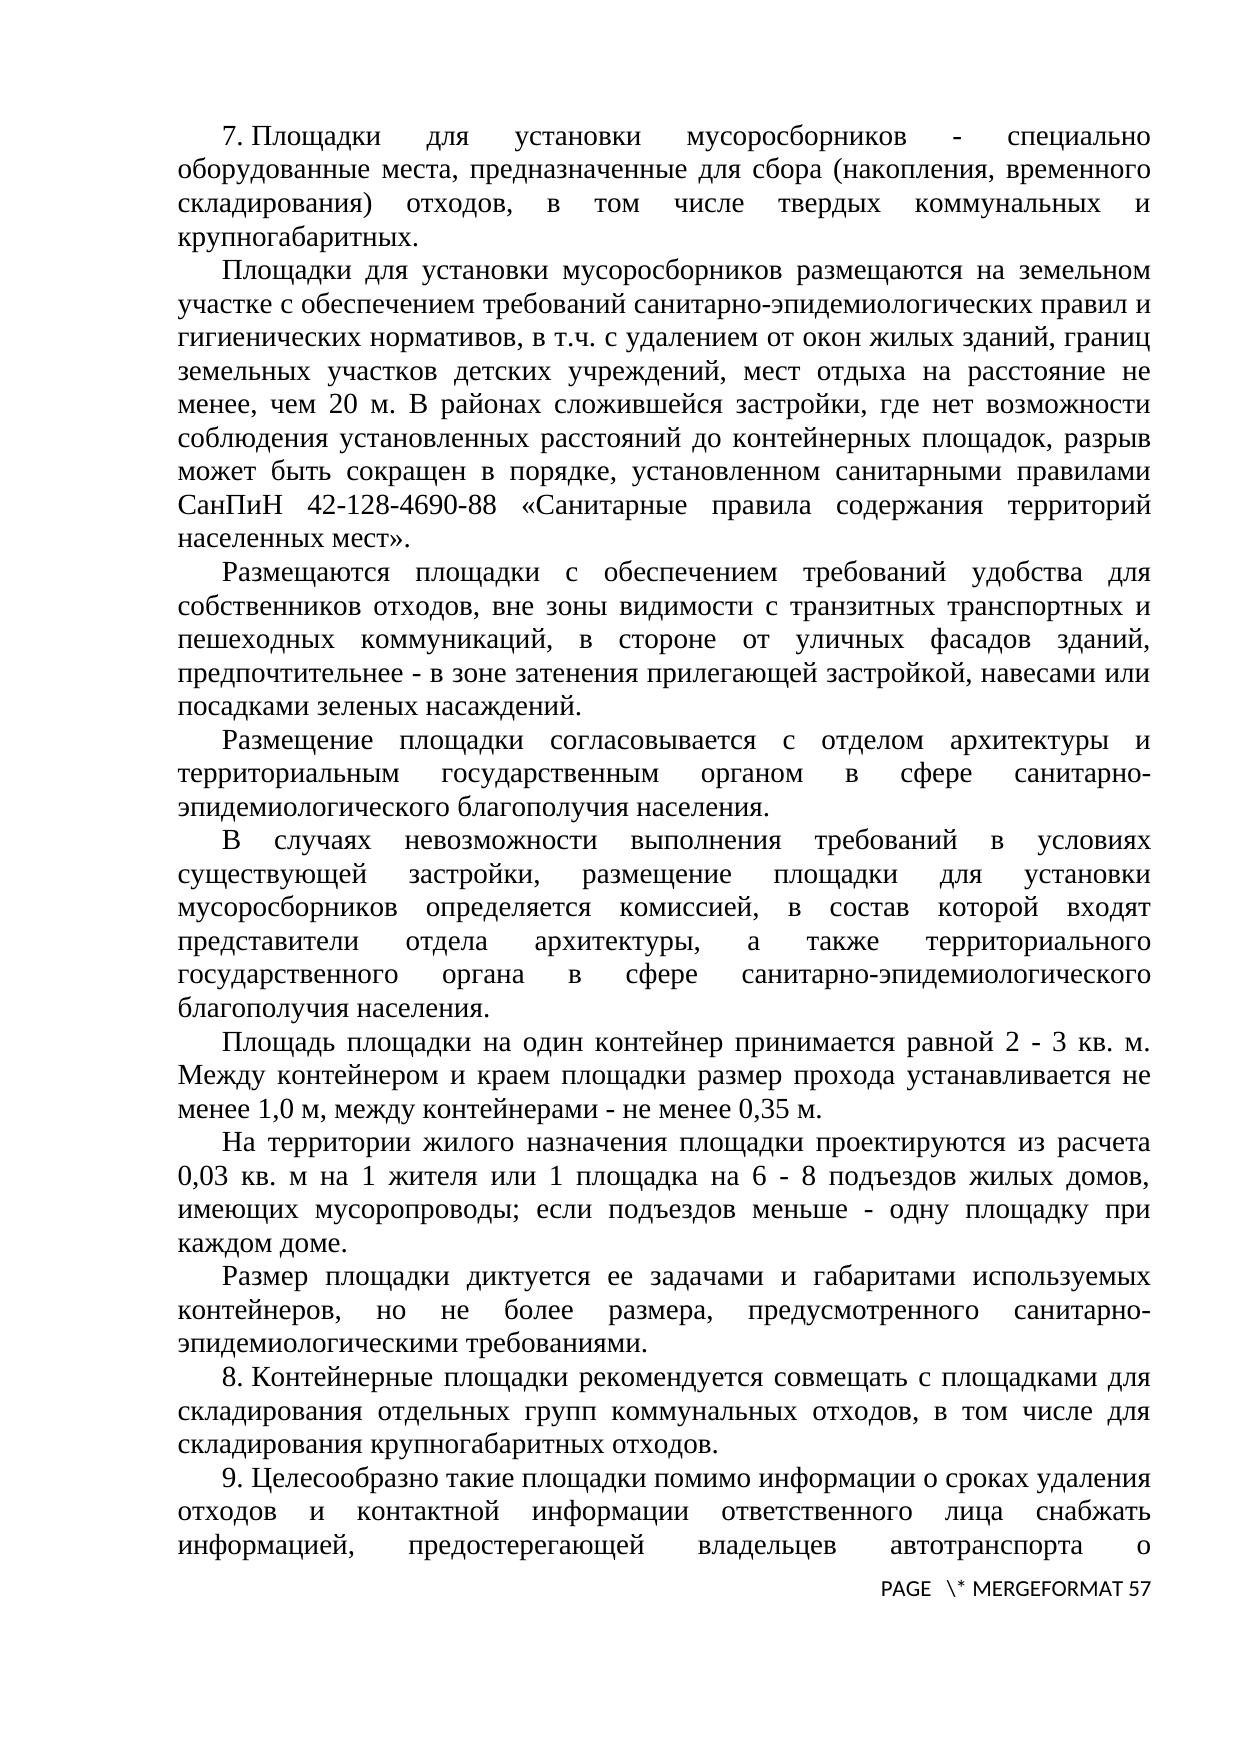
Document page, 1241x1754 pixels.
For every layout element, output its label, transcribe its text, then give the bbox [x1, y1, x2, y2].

text Площадки для установки мусоросборников размещаются на земельном участке с обеспечением требований санитарно-эпидемиологических правил и гигиенических нормативов, в т.ч. с удалением от окон жилых зданий, границ земельных участков детских учреждений, мест отдыха на расстояние не менее, чем 20 м. В районах сложившейся застройки, где нет возможности соблюдения установленных расстояний до контейнерных площадок, разрыв может быть сокращен в порядке, установленном санитарными правилами СанПиН 42-128-4690-88 «Санитарные правила содержания территорий населенных мест». [177, 252, 1152, 554]
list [177, 1460, 1152, 1560]
list Площадки для установки мусоросборников - специально оборудованные места, предназначенные для сбора (накопления, временного складирования) отходов, в том числе твердых коммунальных и крупногабаритных. [177, 118, 1152, 252]
text Размер площадки диктуется ее задачами и габаритами используемых контейнеров, но не более размера, предусмотренного санитарно-эпидемиологическими требованиями. [177, 1258, 1152, 1359]
text Размещение площадки согласовывается с отделом архитектуры и территориальным государственным органом в сфере санитарно-эпидемиологического благополучия населения. [177, 722, 1152, 822]
text На территории жилого назначения площадки проектируются из расчета 0,03 кв. м на 1 жителя или 1 площадка на 6 - 8 подъездов жилых домов, имеющих мусоропроводы; если подъездов меньше - одну площадку при каждом доме. [177, 1124, 1152, 1258]
text В случаях невозможности выполнения требований в условиях существующей застройки, размещение площадки для установки мусоросборников определяется комиссией, в состав которой входят представители отдела архитектуры, а также территориального государственного органа в сфере санитарно-эпидемиологического благополучия населения. [177, 822, 1152, 1024]
text Размещаются площадки с обеспечением требований удобства для собственников отходов, вне зоны видимости с транзитных транспортных и пешеходных коммуникаций, в стороне от уличных фасадов зданий, предпочтительнее - в зоне затенения прилегающей застройкой, навесами или посадками зеленых насаждений. [177, 554, 1152, 722]
list Контейнерные площадки рекомендуется совмещать с площадками для складирования отдельных групп коммунальных отходов, в том числе для складирования крупногабаритных отходов. [177, 1359, 1152, 1460]
text Площадь площадки на один контейнер принимается равной 2 - 3 кв. м. Между контейнером и краем площадки размер прохода устанавливается не менее 1,0 м, между контейнерами - не менее 0,35 м. [177, 1024, 1152, 1124]
